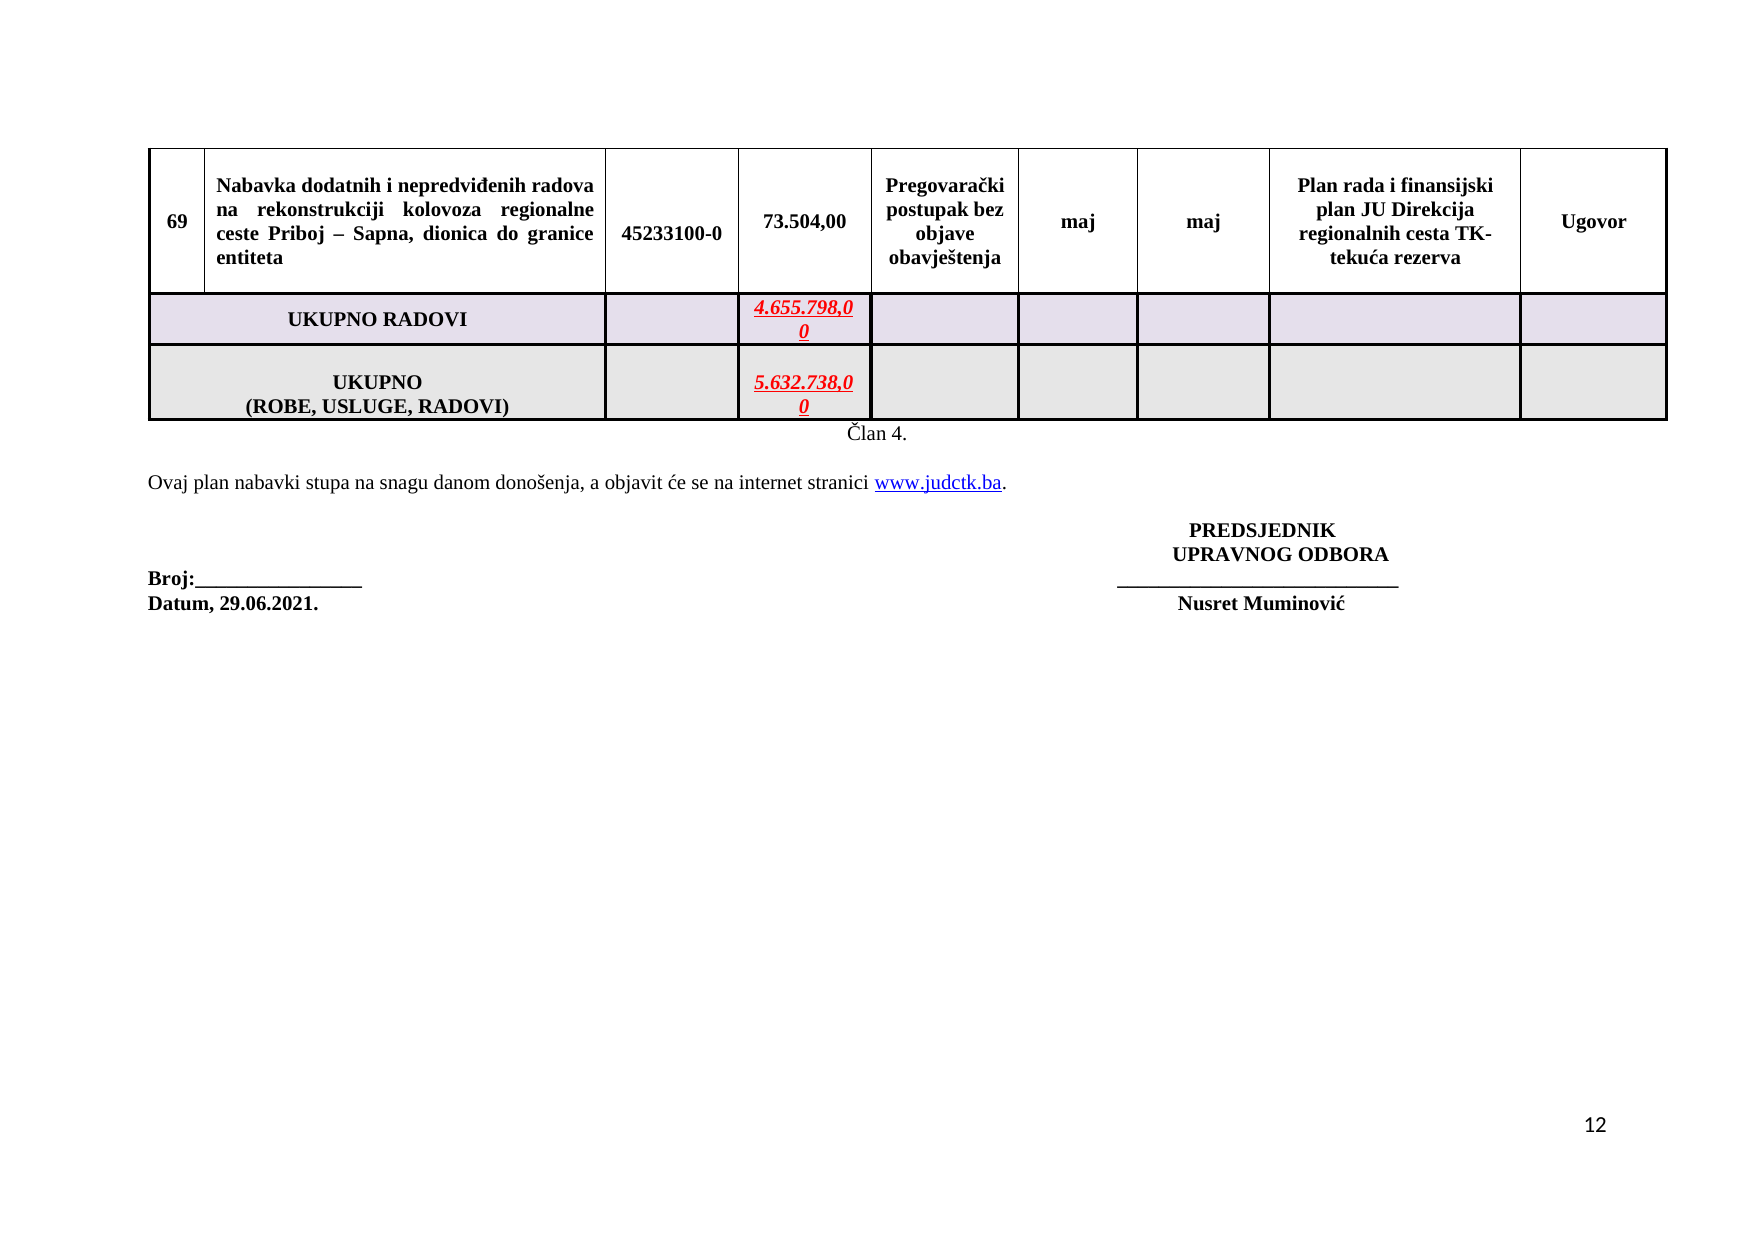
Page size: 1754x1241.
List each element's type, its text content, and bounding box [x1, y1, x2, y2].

table_cell [1020, 346, 1136, 418]
table_cell [1271, 346, 1519, 418]
table_cell [607, 346, 737, 418]
table_cell [607, 295, 737, 343]
table_cell [873, 295, 1017, 343]
table_cell UKUPNO RADOVI [151, 295, 604, 343]
table_cell Plan rada i finansijski plan JU Direkcija regionalnih cesta TK- tekuća rezerva [1270, 149, 1520, 292]
table_cell UKUPNO (ROBE, USLUGE, RADOVI) [151, 346, 604, 418]
text PREDSJEDNIK [148, 518, 1606, 542]
table_cell [1139, 295, 1268, 343]
table_cell [873, 346, 1017, 418]
table_cell 5.632.738,00 [740, 346, 869, 418]
table_cell [1139, 346, 1268, 418]
text Broj:________________ ___________________________ [148, 566, 1606, 590]
table_cell 73.504,00 [739, 149, 871, 292]
text Ovaj plan nabavki stupa na snagu danom donošenja, a objavit će se na internet stranici www.judctk.ba. [148, 470, 1606, 494]
table_cell Ugovor [1521, 149, 1665, 292]
table_cell 45233100-0 [606, 149, 738, 292]
text Datum, 29.06.2021. Nusret Muminović [148, 590, 1606, 614]
table_cell [1522, 295, 1665, 343]
table_cell Pregovarački postupak bez objave obavještenja [872, 149, 1018, 292]
table_cell 69 [151, 149, 204, 292]
table_cell [1020, 295, 1136, 343]
text UPRAVNOG ODBORA [148, 542, 1606, 566]
table_cell maj [1019, 149, 1137, 292]
table_cell Nabavka dodatnih i nepredviđenih radova na rekonstrukciji kolovoza regionalne ceste Priboj – Sapna, dionica do granice entiteta [205, 149, 605, 292]
text Član 4. [148, 421, 1606, 445]
table_cell [1271, 295, 1519, 343]
table_cell [1522, 346, 1665, 418]
table_cell maj [1138, 149, 1269, 292]
table_cell 4.655.798,00 [740, 295, 869, 343]
